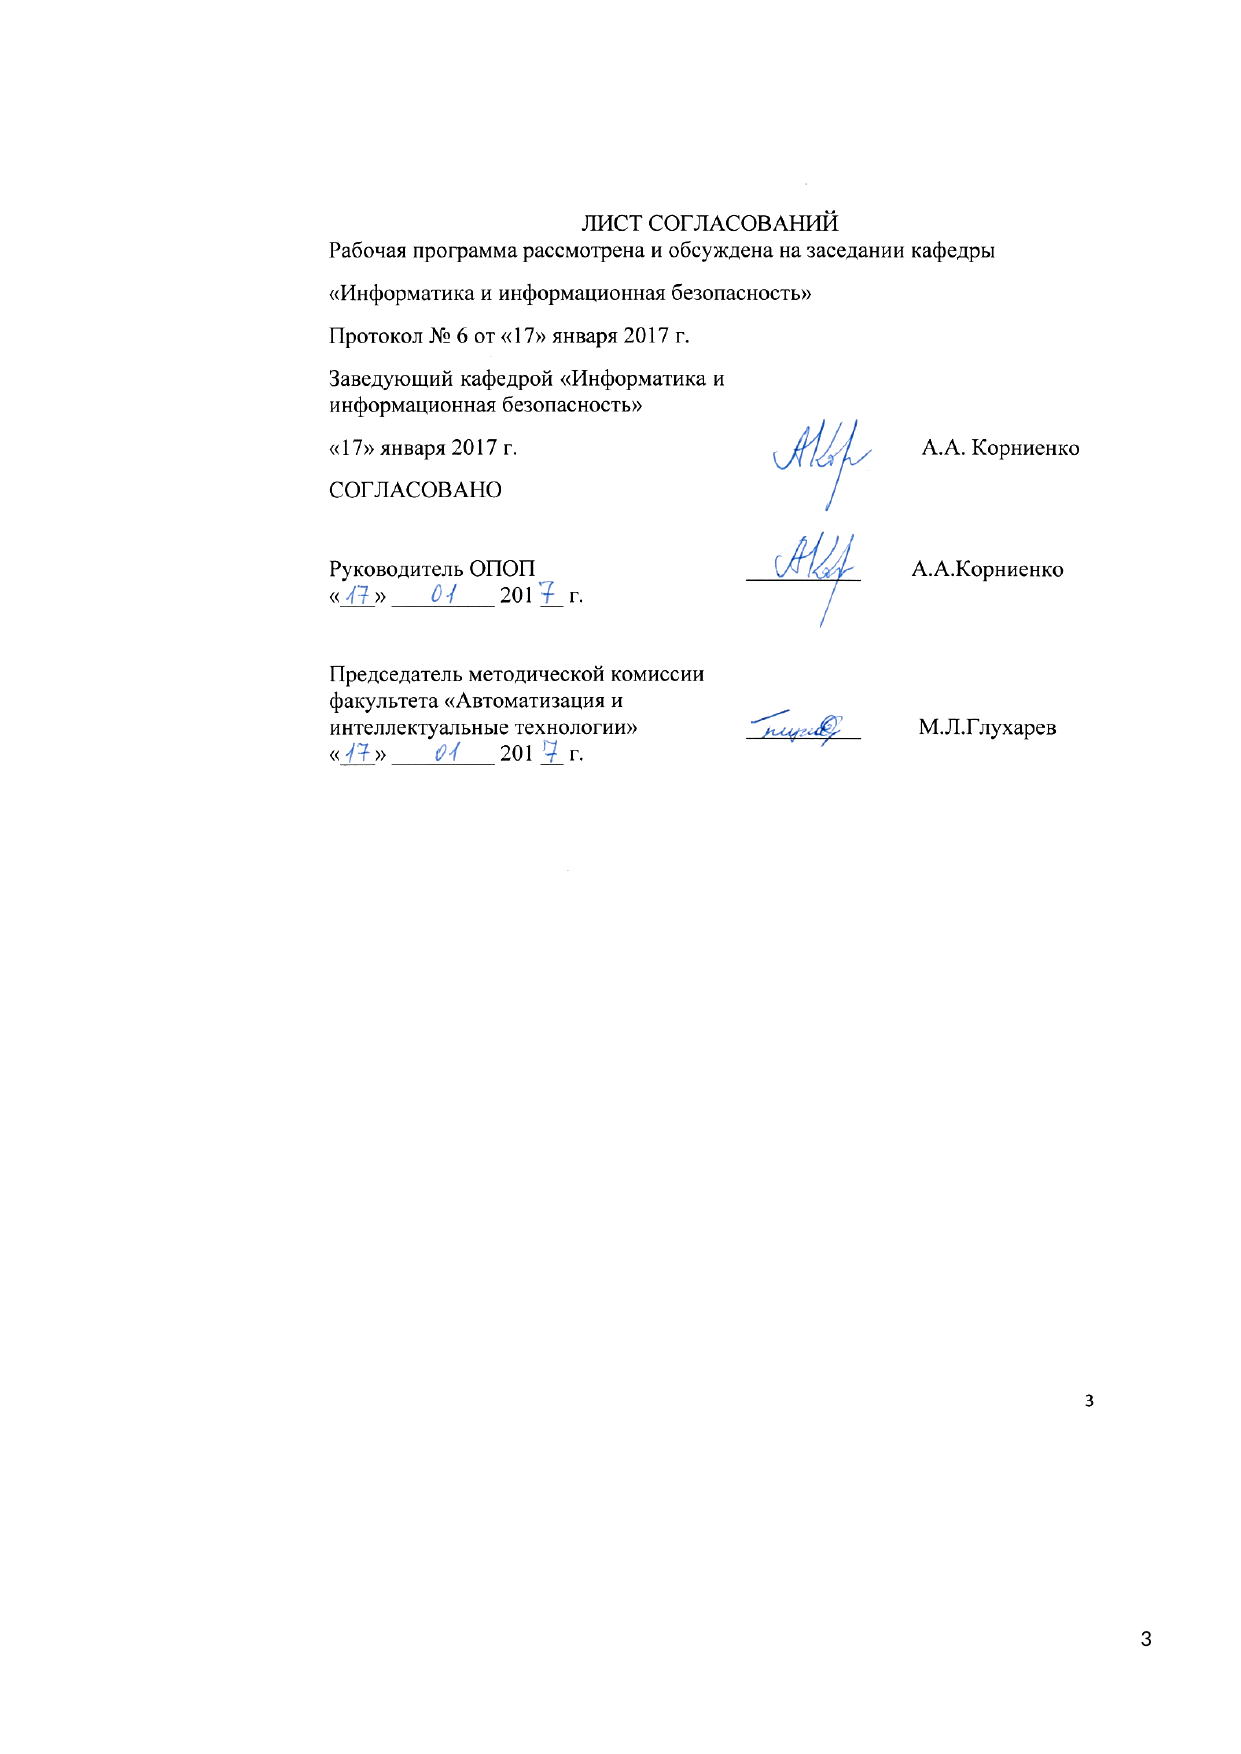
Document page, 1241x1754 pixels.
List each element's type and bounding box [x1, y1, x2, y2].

picture [177, 118, 1152, 1496]
